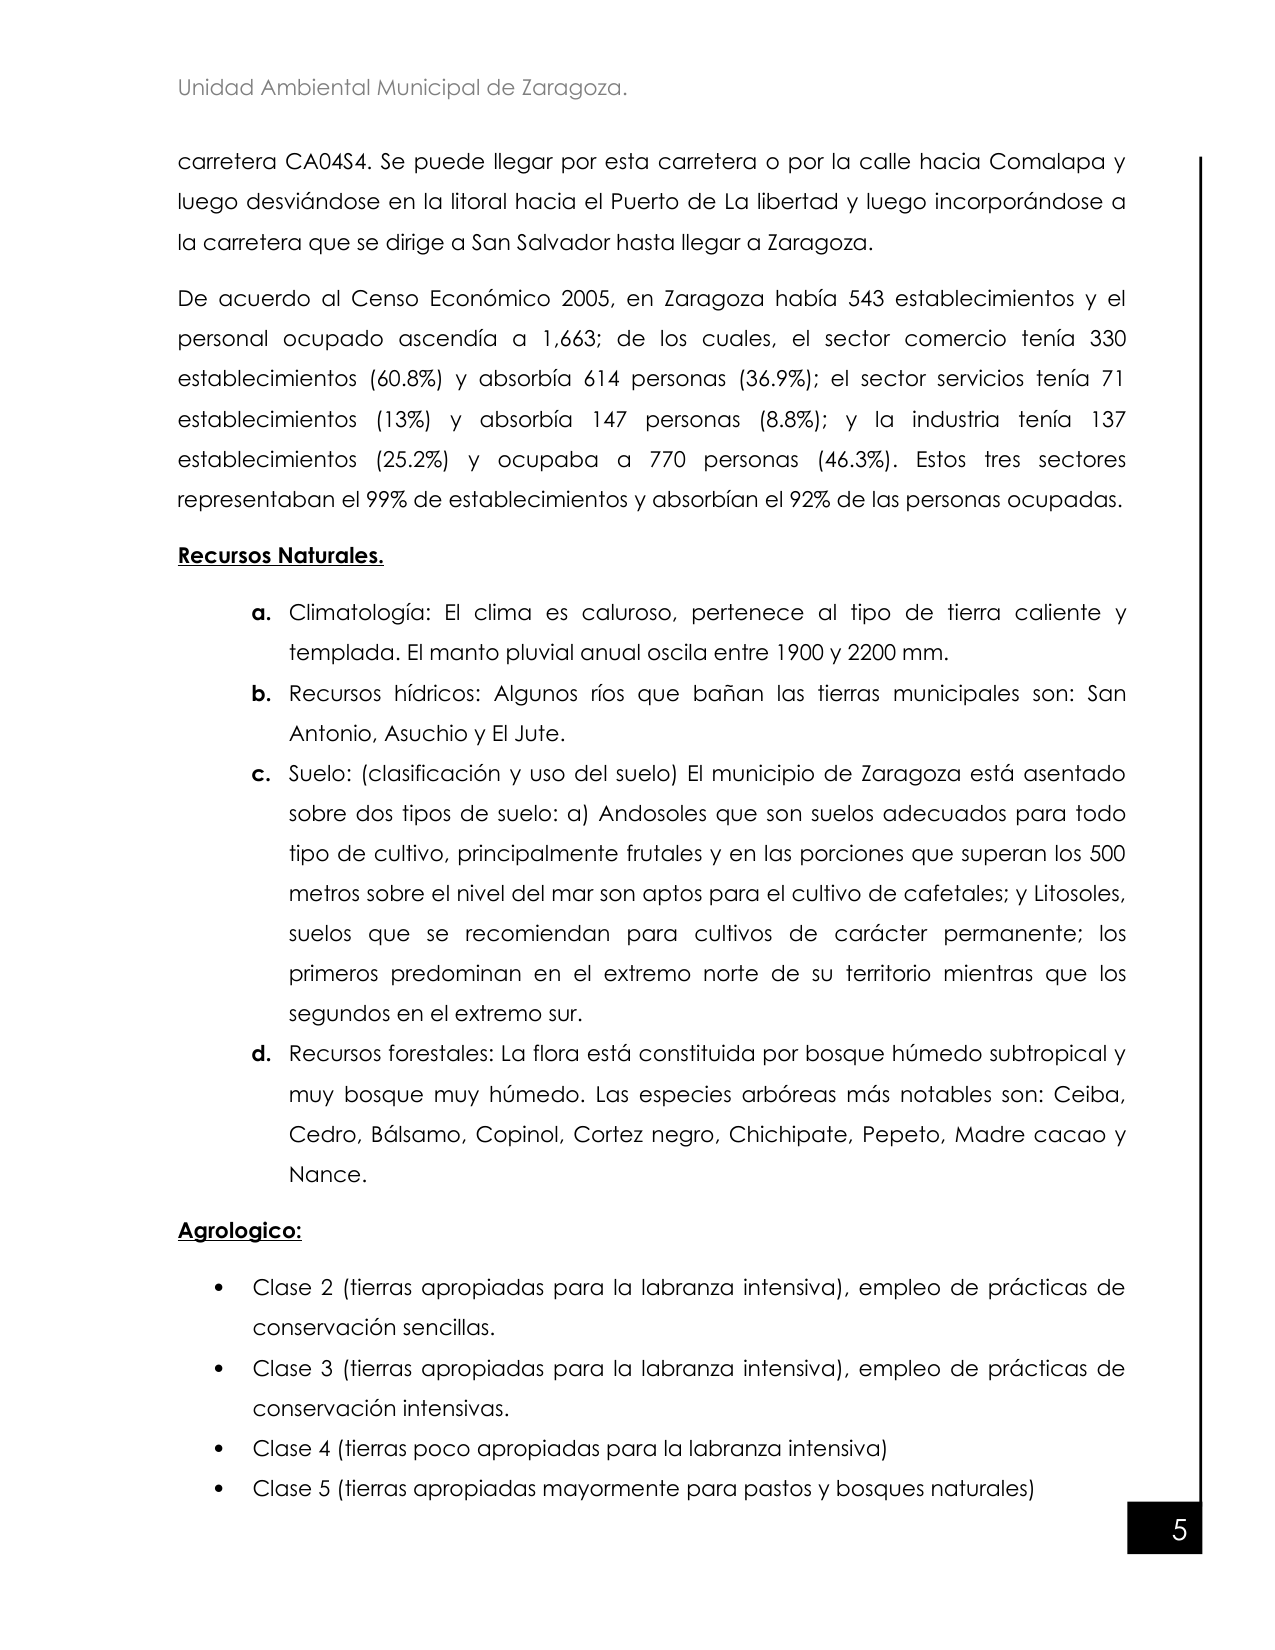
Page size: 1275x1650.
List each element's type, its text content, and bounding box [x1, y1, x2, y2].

text Recursos Naturales. [177, 542, 1127, 569]
text Agrologico: [177, 1217, 1127, 1244]
text De acuerdo al Censo Económico 2005, en Zaragoza había 543 establecimientos y el personal ocupado ascendía a 1,663; de los cuales, el sector comercio tenía 330 establecimientos (60.8%) y absorbía 614 personas (36.9%); el sector servicios tenía 71 establecimientos (13%) y absorbía 147 personas (8.8%); y la industria tenía 137 establecimientos (25.2%) y ocupaba a 770 personas (46.3%). Estos tres sectores representaban el 99% de establecimientos y absorbían el 92% de las personas ocupadas. [177, 285, 1127, 512]
list Recursos hídricos: Algunos ríos que bañan las tierras municipales son: San Antonio, Asuchio y El Jute. [251, 679, 1127, 746]
list Clase 5 (tierras apropiadas mayormente para pastos y bosques naturales) [215, 1474, 1127, 1501]
list Clase 4 (tierras poco apropiadas para la labranza intensiva) [215, 1434, 1127, 1461]
list Climatología: El clima es caluroso, pertenece al tipo de tierra caliente y templada. El manto pluvial anual oscila entre 1900 y 2200 mm. [251, 599, 1127, 666]
list Suelo: (clasificación y uso del suelo) El municipio de Zaragoza está asentado sobre dos tipos de suelo: a) Andosoles que son suelos adecuados para todo tipo de cultivo, principalmente frutales y en las porciones que superan los 500 metros sobre el nivel del mar son aptos para el cultivo de cafetales; y Litosoles, suelos que se recomiendan para cultivos de carácter permanente; los primeros predominan en el extremo norte de su territorio mientras que los segundos en el extremo sur. [251, 759, 1127, 1027]
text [177, 148, 1127, 255]
list Clase 3 (tierras apropiadas para la labranza intensiva), empleo de prácticas de conservación intensivas. [215, 1354, 1127, 1421]
list Recursos forestales: La flora está constituida por bosque húmedo subtropical y muy bosque muy húmedo. Las especies arbóreas más notables son: Ceiba, Cedro, Bálsamo, Copinol, Cortez negro, Chichipate, Pepeto, Madre cacao y Nance. [251, 1040, 1127, 1187]
list Clase 2 (tierras apropiadas para la labranza intensiva), empleo de prácticas de conservación sencillas. [215, 1274, 1127, 1341]
